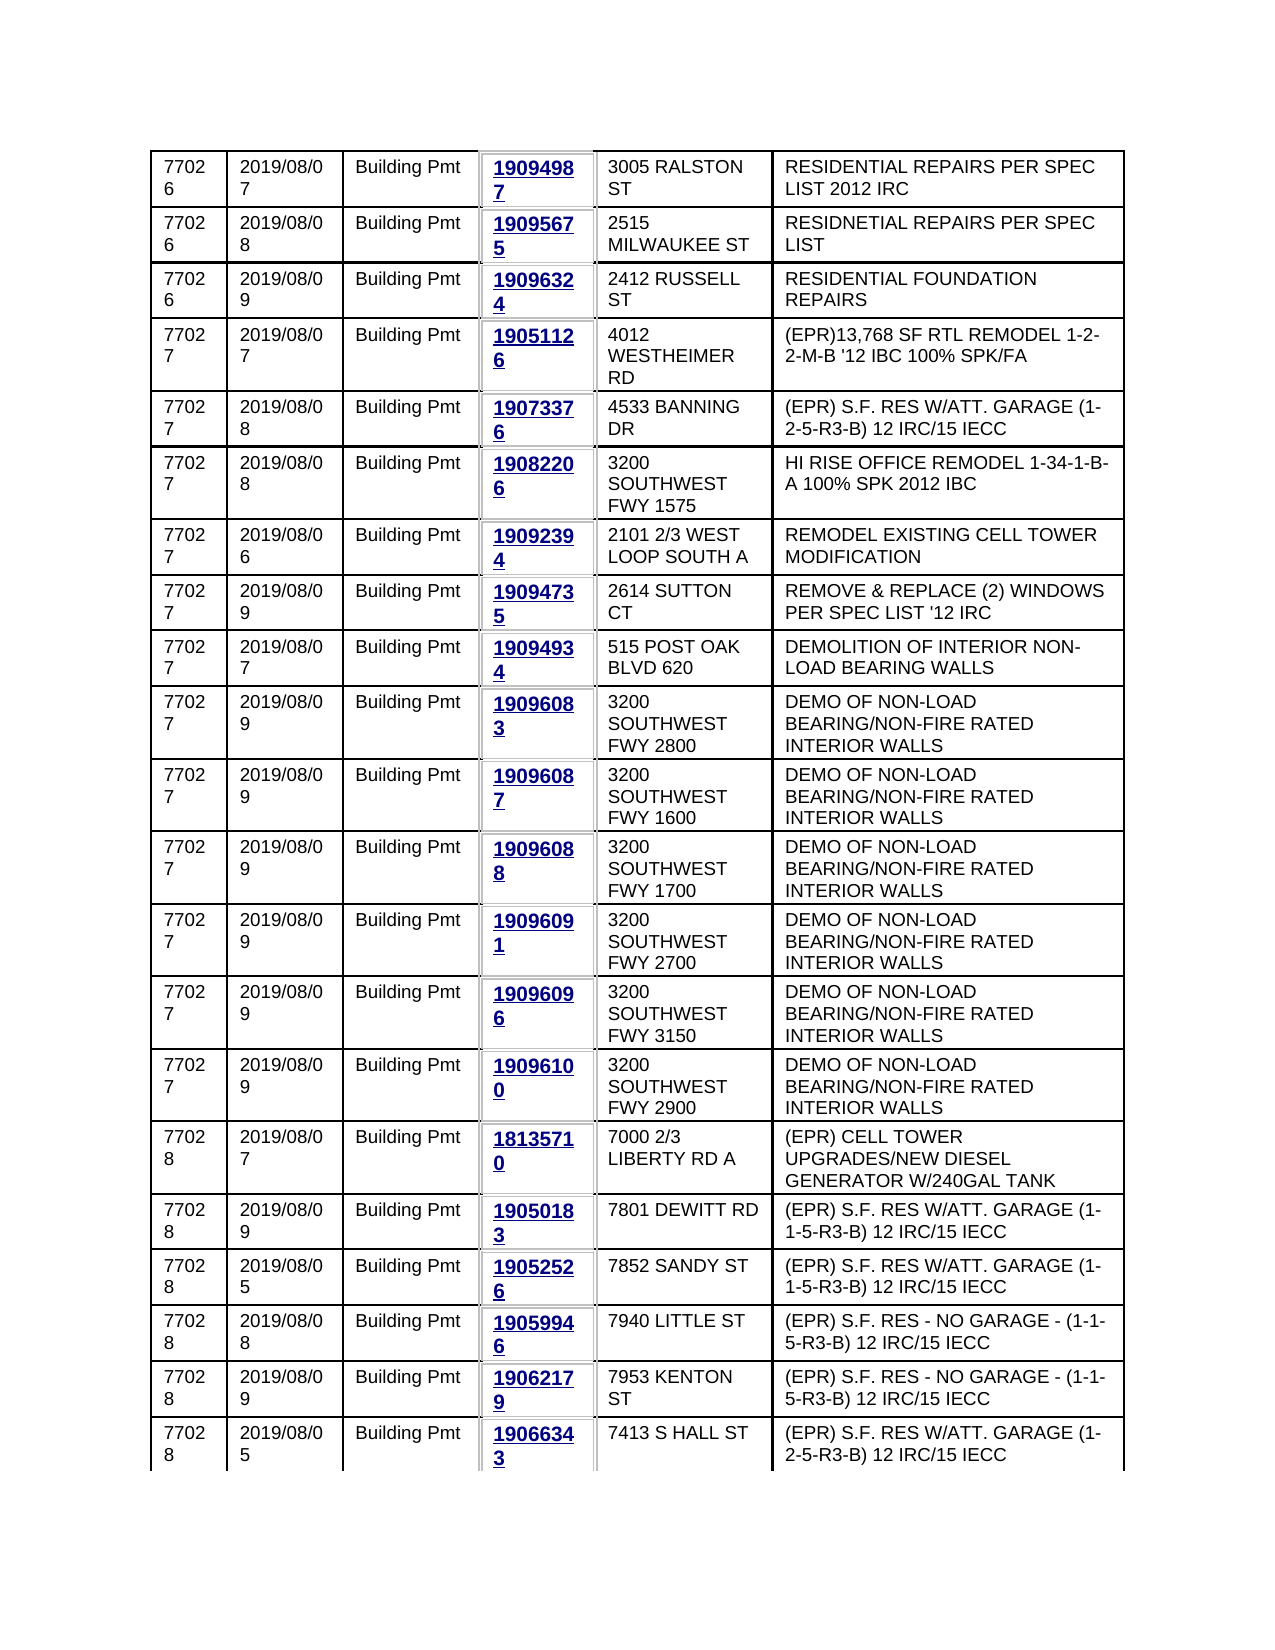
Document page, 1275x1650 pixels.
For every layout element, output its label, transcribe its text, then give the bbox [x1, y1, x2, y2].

table_cell Building Pmt [344, 905, 478, 975]
table_cell Building Pmt [344, 760, 478, 830]
table_cell 77027 [152, 319, 226, 390]
table_cell Building Pmt [344, 1418, 478, 1471]
table_cell 77028 [152, 1195, 226, 1248]
table_cell 77027 [152, 1050, 226, 1120]
table_cell 2019/08/07 [228, 1122, 342, 1193]
table_cell 2515 MILWAUKEE ST [598, 208, 771, 261]
table_cell Building Pmt [344, 208, 478, 261]
table_cell 19096091 [483, 907, 593, 975]
table_cell (EPR) CELL TOWER UPGRADES/NEW DIESEL GENERATOR W/240GAL TANK [774, 1122, 1123, 1193]
table_cell 19096083 [483, 690, 593, 758]
table_cell (EPR) S.F. RES W/ATT. GARAGE (1-1-5-R3-B) 12 IRC/15 IECC [774, 1250, 1123, 1304]
table_cell 4012 WESTHEIMER RD [598, 319, 771, 390]
table_cell HI RISE OFFICE REMODEL 1-34-1-B-A 100% SPK 2012 IBC [774, 448, 1123, 518]
table_cell 77026 [152, 264, 226, 317]
table_cell 77027 [152, 905, 226, 975]
table_cell 2019/08/08 [228, 1306, 342, 1360]
table_cell 2019/08/05 [228, 1418, 342, 1471]
table_cell 3200 SOUTHWEST FWY 1600 [598, 760, 771, 830]
table_cell 77027 [152, 448, 226, 518]
table_cell DEMOLITION OF INTERIOR NON-LOAD BEARING WALLS [774, 631, 1123, 685]
table_cell RESIDENTIAL FOUNDATION REPAIRS [774, 264, 1123, 317]
table_cell 4533 BANNING DR [598, 392, 771, 445]
table_cell Building Pmt [344, 520, 478, 574]
table_cell 19073376 [483, 395, 593, 445]
table_cell 19095675 [483, 211, 593, 261]
table_cell 77028 [152, 1250, 226, 1304]
table_cell 19062179 [483, 1365, 593, 1416]
table_cell Building Pmt [344, 631, 478, 685]
table_cell 7953 KENTON ST [598, 1362, 771, 1416]
table_cell 77027 [152, 832, 226, 903]
table_cell Building Pmt [344, 264, 478, 317]
table_cell 19096088 [483, 835, 593, 903]
table_cell DEMO OF NON-LOAD BEARING/NON-FIRE RATED INTERIOR WALLS [774, 687, 1123, 758]
table_cell DEMO OF NON-LOAD BEARING/NON-FIRE RATED INTERIOR WALLS [774, 832, 1123, 903]
table_cell 2019/08/07 [228, 631, 342, 685]
table_cell DEMO OF NON-LOAD BEARING/NON-FIRE RATED INTERIOR WALLS [774, 977, 1123, 1048]
table_cell 77027 [152, 520, 226, 574]
table_cell 3200 SOUTHWEST FWY 3150 [598, 977, 771, 1048]
table_cell Building Pmt [344, 448, 478, 518]
table_cell DEMO OF NON-LOAD BEARING/NON-FIRE RATED INTERIOR WALLS [774, 1050, 1123, 1120]
table_cell Building Pmt [344, 1250, 478, 1304]
table_cell 7801 DEWITT RD [598, 1195, 771, 1248]
table_cell REMOVE & REPLACE (2) WINDOWS PER SPEC LIST '12 IRC [774, 576, 1123, 629]
table_cell 3200 SOUTHWEST FWY 2700 [598, 905, 771, 975]
table_cell 77027 [152, 576, 226, 629]
table_cell 77028 [152, 1418, 226, 1471]
table_cell 19094735 [483, 578, 593, 629]
table_cell 2101 2/3 WEST LOOP SOUTH A [598, 520, 771, 574]
table_cell 2019/08/09 [228, 832, 342, 903]
table_cell 7000 2/3 LIBERTY RD A [598, 1122, 771, 1193]
table_cell 2019/08/07 [228, 319, 342, 390]
table_cell 77028 [152, 1362, 226, 1416]
table_cell 77027 [152, 392, 226, 445]
table_cell 19066343 [483, 1420, 593, 1471]
table_cell 19094987 [483, 155, 593, 206]
table_cell 2019/08/09 [228, 576, 342, 629]
table_cell Building Pmt [344, 1362, 478, 1416]
table_cell 2019/08/06 [228, 520, 342, 574]
table_cell 2019/08/08 [228, 208, 342, 261]
table_cell 2614 SUTTON CT [598, 576, 771, 629]
table_cell 19059946 [483, 1309, 593, 1360]
table_cell 77028 [152, 1122, 226, 1193]
table_cell Building Pmt [344, 1306, 478, 1360]
table_cell Building Pmt [344, 1050, 478, 1120]
table_cell Building Pmt [344, 576, 478, 629]
table_cell Building Pmt [344, 977, 478, 1048]
table_cell 77027 [152, 687, 226, 758]
table_cell 2019/08/08 [228, 392, 342, 445]
table_cell 2019/08/09 [228, 687, 342, 758]
table_cell 2019/08/07 [228, 152, 342, 206]
table_cell (EPR) S.F. RES W/ATT. GARAGE (1-1-5-R3-B) 12 IRC/15 IECC [774, 1195, 1123, 1248]
table_cell 3200 SOUTHWEST FWY 2800 [598, 687, 771, 758]
table_cell 19092394 [483, 523, 593, 574]
table_cell 18135710 [483, 1125, 593, 1193]
table_cell 77027 [152, 631, 226, 685]
table_cell 19094934 [483, 634, 593, 685]
table_cell 2019/08/08 [228, 448, 342, 518]
table_cell (EPR) S.F. RES - NO GARAGE - (1-1-5-R3-B) 12 IRC/15 IECC [774, 1362, 1123, 1416]
table_cell 2019/08/09 [228, 1195, 342, 1248]
table_cell 19096096 [483, 980, 593, 1048]
table_cell 2019/08/09 [228, 905, 342, 975]
table_cell 77026 [152, 152, 226, 206]
table_cell DEMO OF NON-LOAD BEARING/NON-FIRE RATED INTERIOR WALLS [774, 760, 1123, 830]
table_cell RESIDNETIAL REPAIRS PER SPEC LIST [774, 208, 1123, 261]
table_cell 3005 RALSTON ST [598, 152, 771, 206]
table_cell 19051126 [483, 322, 593, 390]
table_cell 2019/08/09 [228, 760, 342, 830]
table_cell Building Pmt [344, 687, 478, 758]
table_cell 515 POST OAK BLVD 620 [598, 631, 771, 685]
table_cell (EPR) S.F. RES - NO GARAGE - (1-1-5-R3-B) 12 IRC/15 IECC [774, 1306, 1123, 1360]
table_cell 2019/08/09 [228, 977, 342, 1048]
table_cell 2412 RUSSELL ST [598, 264, 771, 317]
table_cell 19050183 [483, 1197, 593, 1248]
table_cell 77027 [152, 760, 226, 830]
table_cell 19096087 [483, 762, 593, 830]
table_cell 19052526 [483, 1253, 593, 1304]
table_cell 7413 S HALL ST [598, 1418, 771, 1471]
table_cell REMODEL EXISTING CELL TOWER MODIFICATION [774, 520, 1123, 574]
table_cell Building Pmt [344, 1195, 478, 1248]
table_cell Building Pmt [344, 392, 478, 445]
table_cell Building Pmt [344, 319, 478, 390]
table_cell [774, 152, 1123, 206]
table_cell Building Pmt [344, 832, 478, 903]
table_cell 77028 [152, 1306, 226, 1360]
table_cell (EPR) S.F. RES W/ATT. GARAGE (1-2-5-R3-B) 12 IRC/15 IECC [774, 1418, 1123, 1471]
table_cell 19082206 [483, 450, 593, 518]
table_cell Building Pmt [344, 1122, 478, 1193]
table_cell 7940 LITTLE ST [598, 1306, 771, 1360]
table_cell 77027 [152, 977, 226, 1048]
table_cell 77026 [152, 208, 226, 261]
table_cell 19096324 [483, 266, 593, 317]
table_cell 3200 SOUTHWEST FWY 1575 [598, 448, 771, 518]
table_cell DEMO OF NON-LOAD BEARING/NON-FIRE RATED INTERIOR WALLS [774, 905, 1123, 975]
table_cell 2019/08/09 [228, 1050, 342, 1120]
table_cell 2019/08/05 [228, 1250, 342, 1304]
table_cell 19096100 [483, 1052, 593, 1120]
table_cell 7852 SANDY ST [598, 1250, 771, 1304]
table_cell 2019/08/09 [228, 1362, 342, 1416]
table_cell 3200 SOUTHWEST FWY 1700 [598, 832, 771, 903]
table_cell (EPR) S.F. RES W/ATT. GARAGE (1-2-5-R3-B) 12 IRC/15 IECC [774, 392, 1123, 445]
table_cell 3200 SOUTHWEST FWY 2900 [598, 1050, 771, 1120]
table_cell Building Pmt [344, 152, 478, 206]
table_cell (EPR)13,768 SF RTL REMODEL 1-2-2-M-B '12 IBC 100% SPK/FA [774, 319, 1123, 390]
table_cell 2019/08/09 [228, 264, 342, 317]
